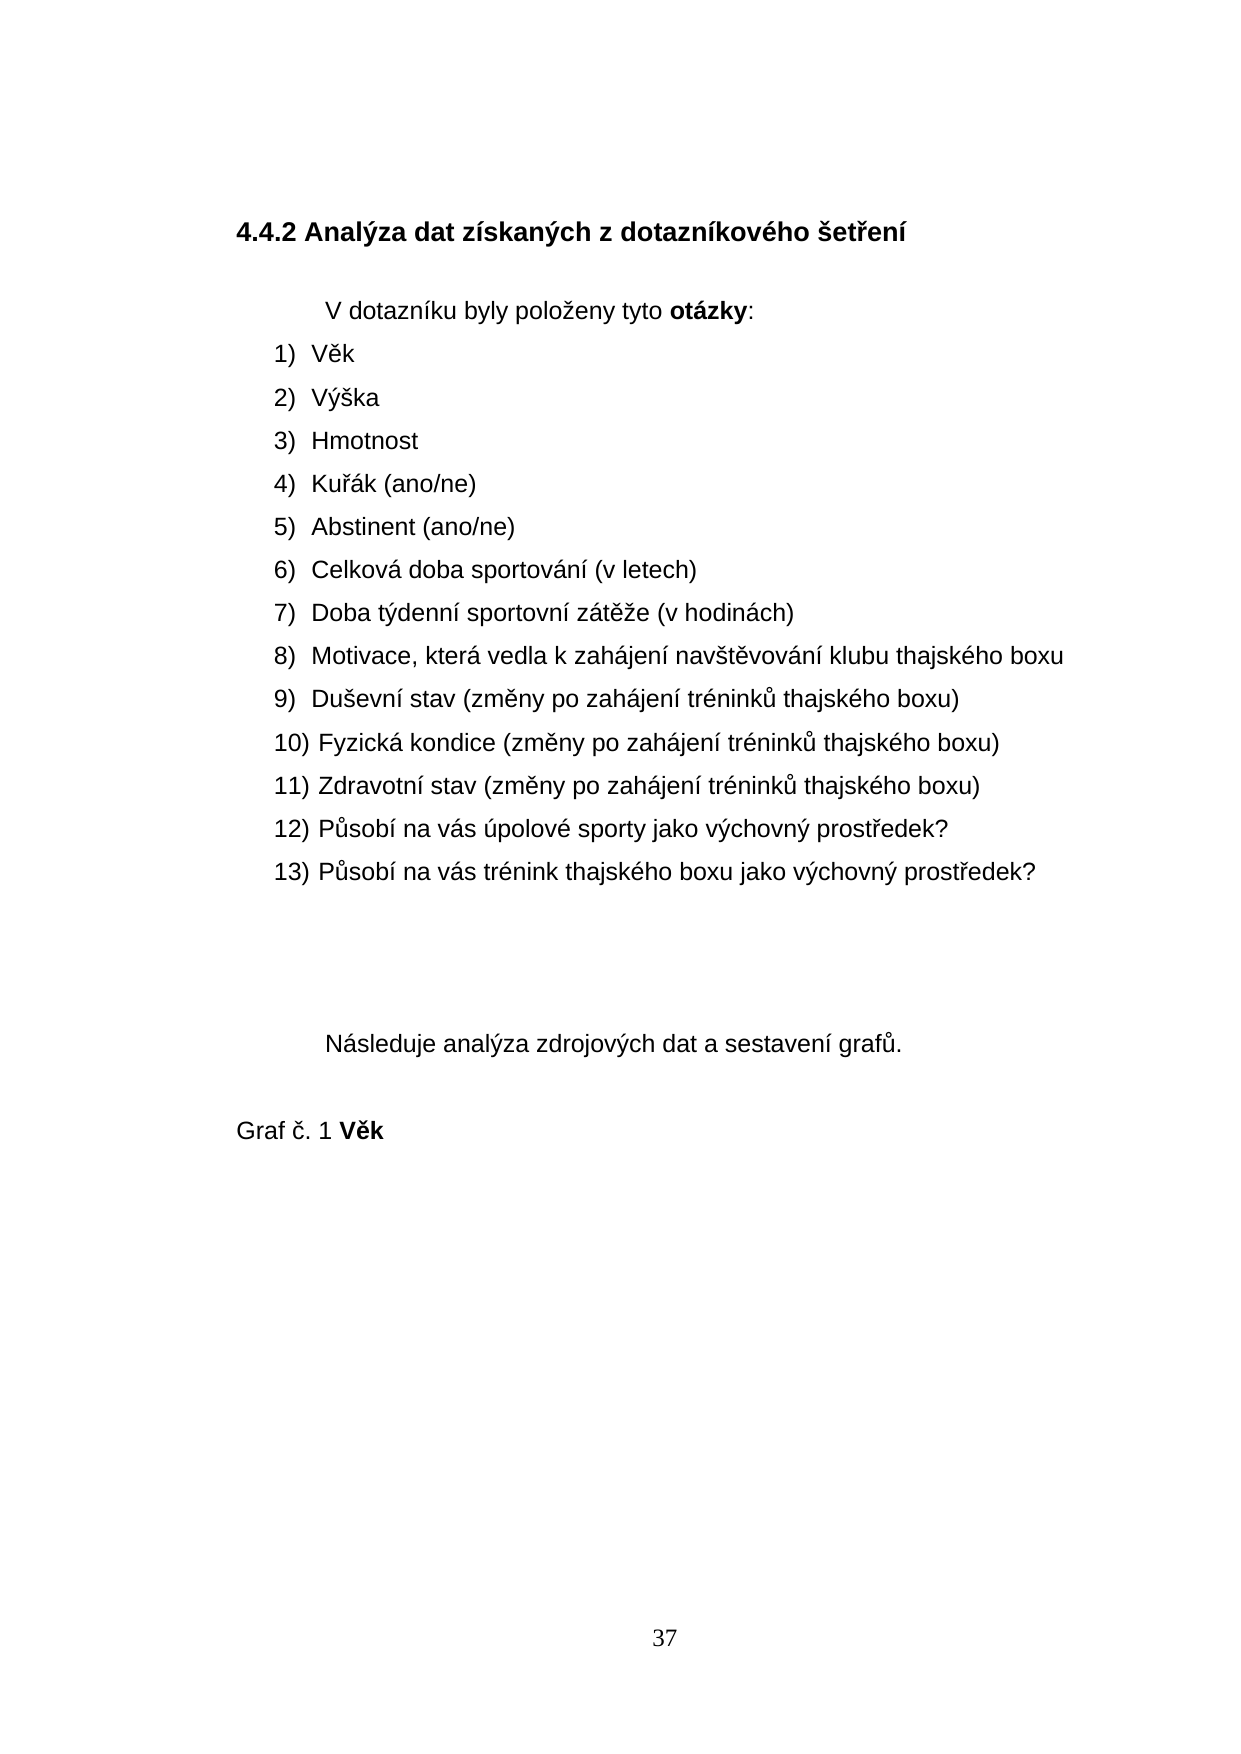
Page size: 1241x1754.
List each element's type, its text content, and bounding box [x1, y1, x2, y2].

list Duševní stav (změny po zahájení tréninků thajského boxu) [274, 684, 1093, 713]
list Působí na vás trénink thajského boxu jako výchovný prostředek? [274, 857, 1093, 886]
list Zdravotní stav (změny po zahájení tréninků thajského boxu) [274, 771, 1093, 799]
list Fyzická kondice (změny po zahájení tréninků thajského boxu) [274, 728, 1093, 756]
subtitle 4.4.2 Analýza dat získaných z dotazníkového šetření [236, 216, 1093, 247]
list Kuřák (ano/ne) [274, 469, 1093, 498]
text Graf č. 1 Věk [236, 1116, 1093, 1144]
text V dotazníku byly položeny tyto otázky: [236, 296, 1093, 325]
list Působí na vás úpolové sporty jako výchovný prostředek? [274, 814, 1093, 843]
list Hmotnost [274, 426, 1093, 454]
list Celková doba sportování (v letech) [274, 555, 1093, 584]
list Abstinent (ano/ne) [274, 512, 1093, 541]
list Věk [274, 339, 1093, 368]
text Následuje analýza zdrojových dat a sestavení grafů. [236, 1029, 1093, 1058]
list Výška [274, 383, 1093, 411]
list Doba týdenní sportovní zátěže (v hodinách) [274, 598, 1093, 627]
list Motivace, která vedla k zahájení navštěvování klubu thajského boxu [274, 641, 1093, 670]
